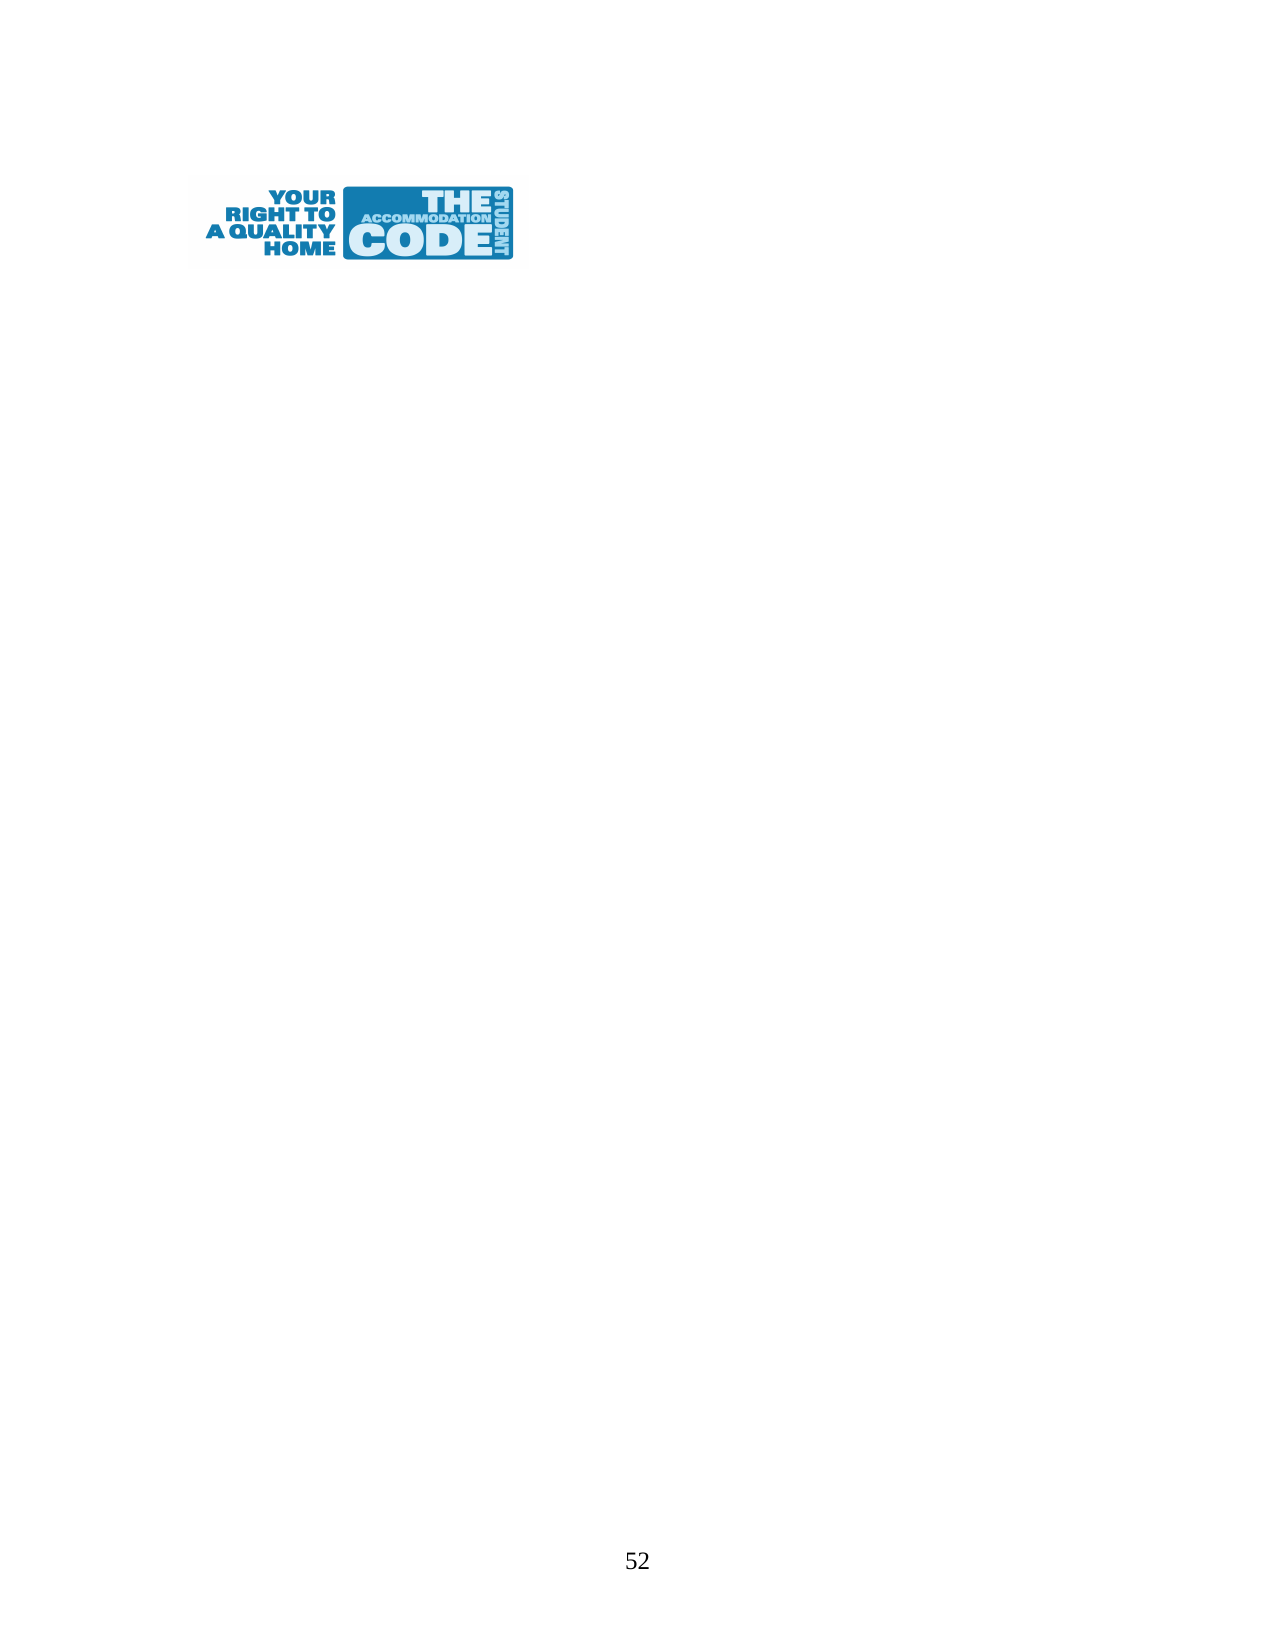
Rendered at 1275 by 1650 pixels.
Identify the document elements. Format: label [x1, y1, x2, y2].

picture [187, 175, 529, 269]
